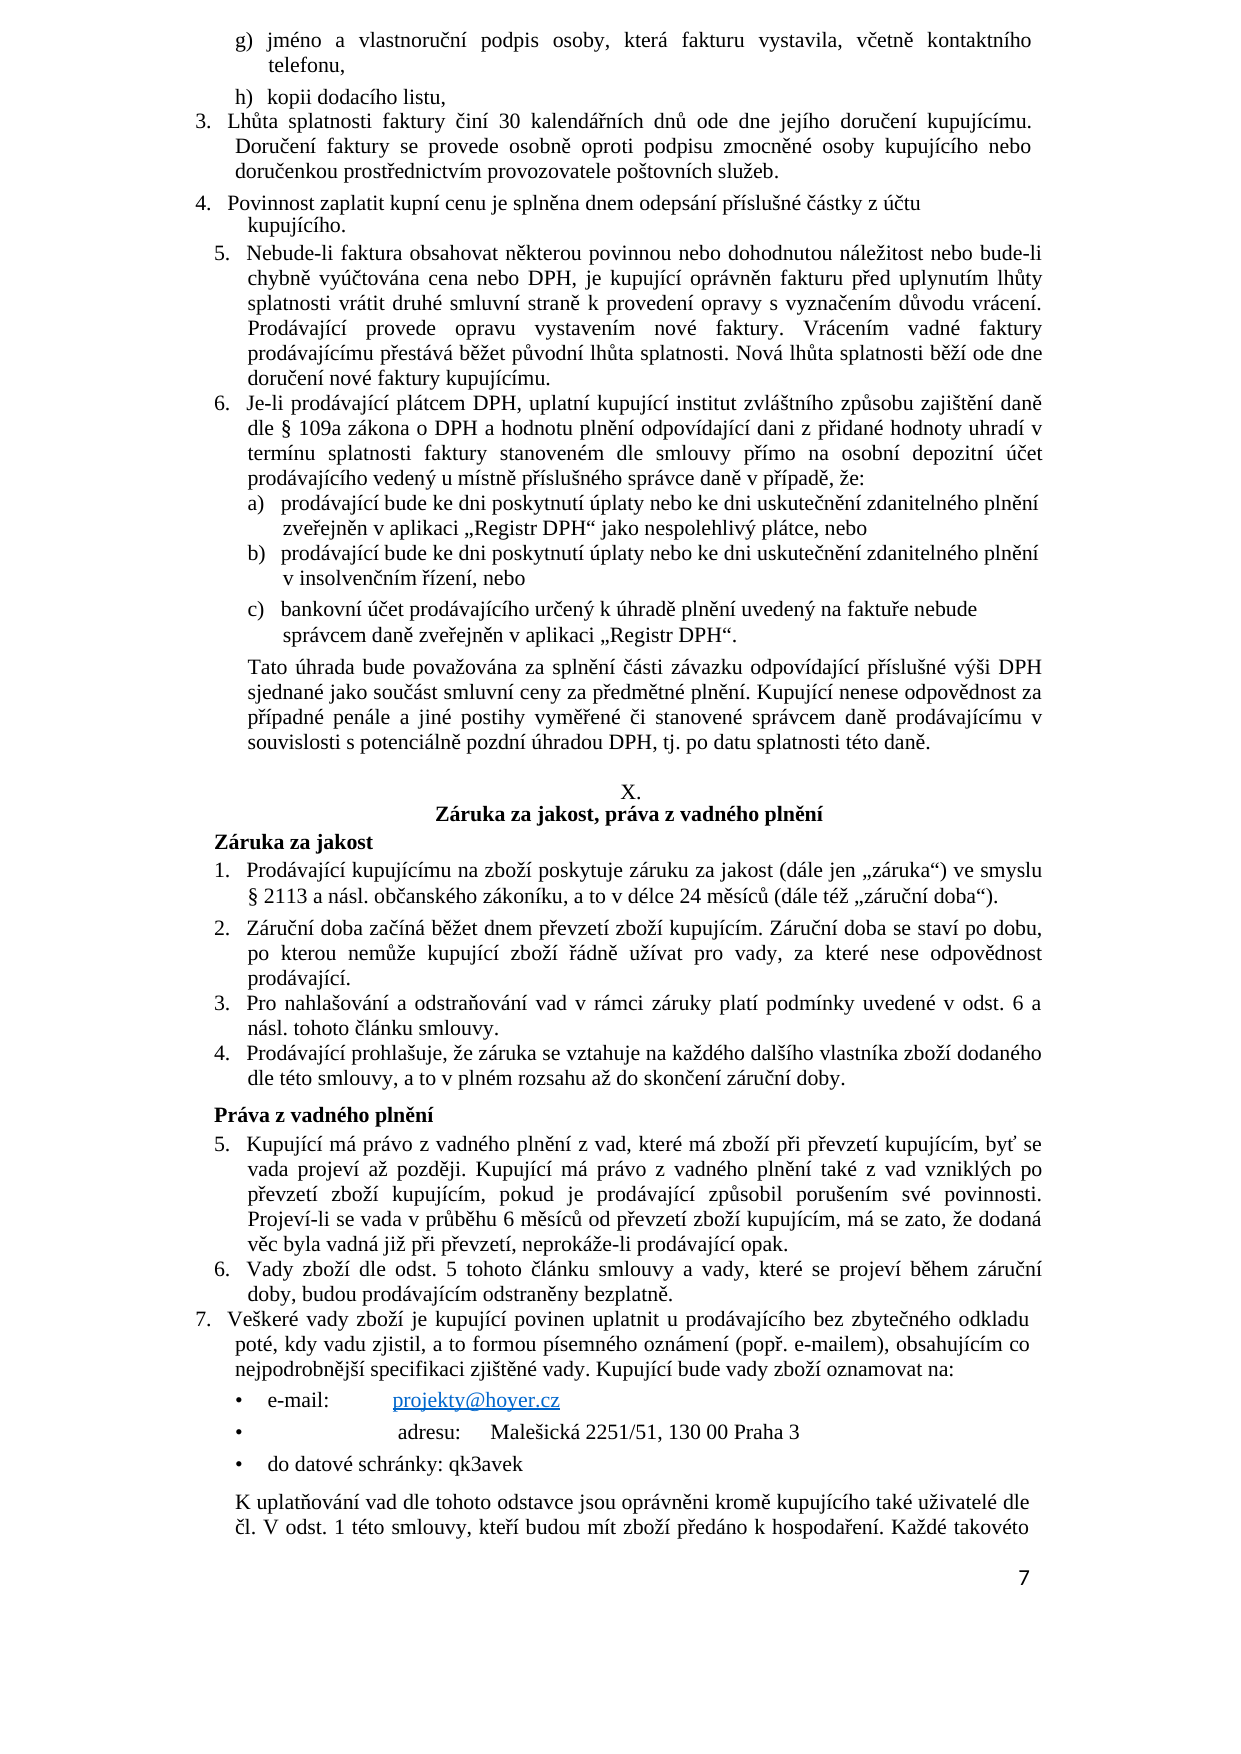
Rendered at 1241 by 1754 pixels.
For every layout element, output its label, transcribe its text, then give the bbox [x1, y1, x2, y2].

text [235, 1489, 1031, 1539]
list jméno a vlastnoruční podpis osoby, která fakturu vystavila, včetně kontaktního telefonu, [235, 27, 1033, 78]
text Práva z vadného plnění [214, 1105, 1164, 1127]
text Záruka za jakost [214, 832, 1164, 853]
list Je-li prodávající plátcem DPH, uplatní kupující institut zvláštního způsobu zajištění daně dle § 109a zákona o DPH a hodnotu plnění odpovídající dani z přidané hodnoty uhradí v termínu splatnosti faktury stanoveném dle smlouvy přímo na osobní depozitní účet prodávajícího vedený u místně příslušného správce daně v případě, že: [214, 391, 1043, 491]
text kupujícího. [247, 214, 1164, 236]
list e-mail: projekty@hoyer.cz [235, 1382, 1164, 1413]
list kopii dodacího listu, [235, 87, 1164, 109]
list Nebude-li faktura obsahovat některou povinnou nebo dohodnutou náležitost nebo bude-li chybně vyúčtována cena nebo DPH, je kupující oprávněn fakturu před uplynutím lhůty splatnosti vrátit druhé smluvní straně k provedení opravy s vyznačením důvodu vrácení. Prodávající provede opravu vystavením nové faktury. Vrácením vadné faktury prodávajícímu přestává běžet původní lhůta splatnosti. Nová lhůta splatnosti běží ode dne doručení nové faktury kupujícímu. [214, 241, 1043, 391]
list Lhůta splatnosti faktury činí 30 kalendářních dnů ode dne jejího doručení kupujícímu. Doručení faktury se provede osobně oproti podpisu zmocněné osoby kupujícího nebo doručenkou prostřednictvím provozovatele poštovních služeb. [195, 109, 1033, 184]
list prodávající bude ke dni poskytnutí úplaty nebo ke dni uskutečnění zdanitelného plnění v insolvenčním řízení, nebo [247, 541, 1043, 591]
list do datové schránky: qk3avek [235, 1446, 1164, 1477]
list Pro nahlašování a odstraňování vad v rámci záruky platí podmínky uvedené v odst. 6 a násl. tohoto článku smlouvy. [214, 990, 1043, 1040]
list bankovní účet prodávajícího určený k úhradě plnění uvedený na faktuře nebude správcem daně zveřejněn v aplikaci „Registr DPH“. [247, 596, 1043, 647]
list Prodávající prohlašuje, že záruka se vztahuje na každého dalšího vlastníka zboží dodaného dle této smlouvy, a to v plném rozsahu až do skončení záruční doby. [214, 1040, 1043, 1090]
text Záruka za jakost, práva z vadného plnění [435, 803, 1164, 825]
list Záruční doba začíná běžet dnem převzetí zboží kupujícím. Záruční doba se staví po dobu, po kterou nemůže kupující zboží řádně užívat pro vady, za které nese odpovědnost prodávající. [214, 915, 1043, 990]
list adresu: Malešická 2251/51, 130 00 Praha 3 [235, 1413, 1164, 1446]
list Povinnost zaplatit kupní cenu je splněna dnem odepsání příslušné částky z účtu [195, 193, 1164, 214]
list prodávající bude ke dni poskytnutí úplaty nebo ke dni uskutečnění zdanitelného plnění zveřejněn v aplikaci „Registr DPH“ jako nespolehlivý plátce, nebo [247, 491, 1043, 541]
list Prodávající kupujícímu na zboží poskytuje záruku za jakost (dále jen „záruka“) ve smyslu § 2113 a násl. občanského zákoníku, a to v délce 24 měsíců (dále též „záruční doba“). [214, 857, 1043, 908]
list Kupující má právo z vadného plnění z vad, které má zboží při převzetí kupujícím, byť se vada projeví až později. Kupující má právo z vadného plnění také z vad vzniklých po převzetí zboží kupujícím, pokud je prodávající způsobil porušením své povinnosti. Projeví-li se vada v průběhu 6 měsíců od převzetí zboží kupujícím, má se zato, že dodaná věc byla vadná již při převzetí, neprokáže-li prodávající opak. [214, 1131, 1043, 1256]
text Tato úhrada bude považována za splnění části závazku odpovídající příslušné výši DPH sjednané jako součást smluvní ceny za předmětné plnění. Kupující nenese odpovědnost za případné penále a jiné postihy vyměřené či stanovené správcem daně prodávajícímu v souvislosti s potenciálně pozdní úhradou DPH, tj. po datu splatnosti této daně. [247, 654, 1043, 754]
list Vady zboží dle odst. 5 tohoto článku smlouvy a vady, které se projeví během záruční doby, budou prodávajícím odstraněny bezplatně. [214, 1256, 1043, 1306]
text X. [620, 782, 1164, 803]
list Veškeré vady zboží je kupující povinen uplatnit u prodávajícího bez zbytečného odkladu poté, kdy vadu zjistil, a to formou písemného oznámení (popř. e-mailem), obsahujícím co nejpodrobnější specifikaci zjištěné vady. Kupující bude vady zboží oznamovat na: [195, 1306, 1031, 1381]
